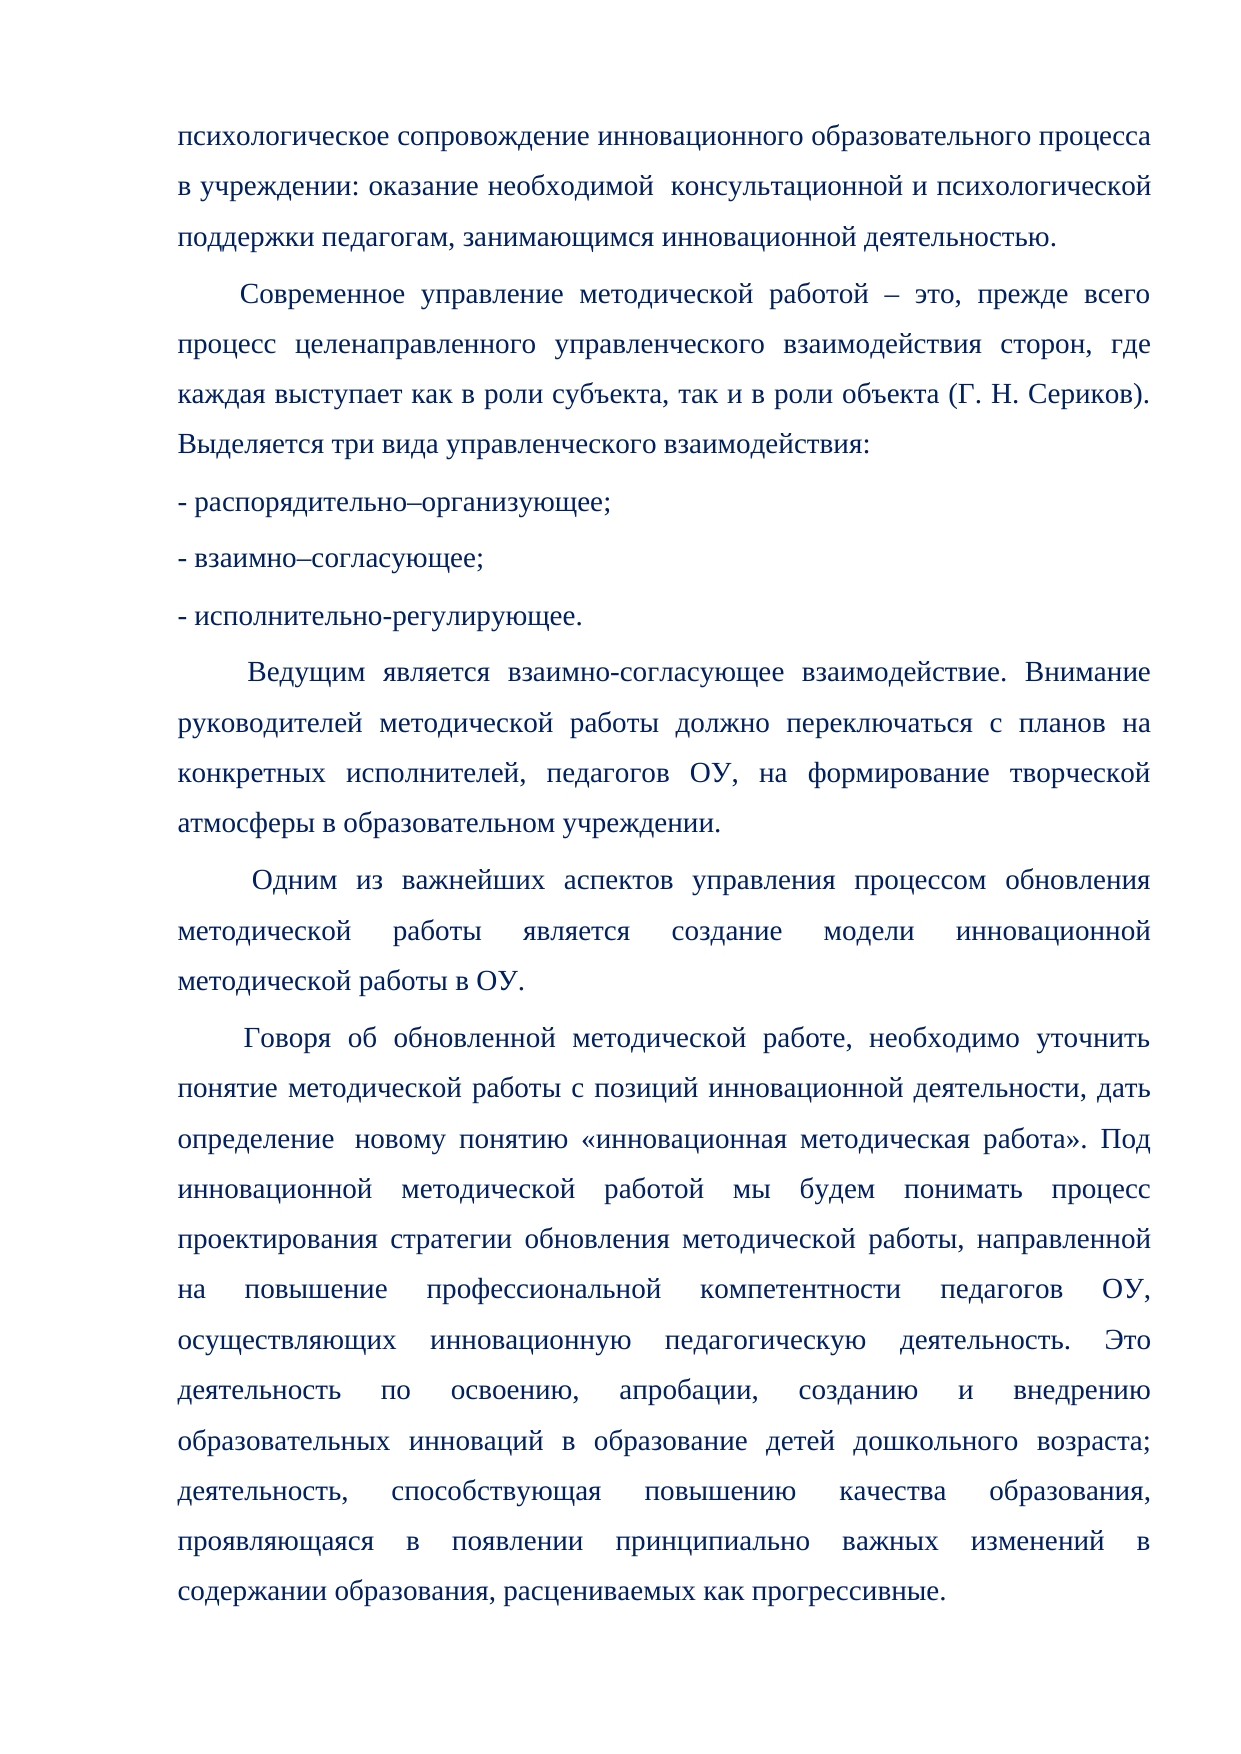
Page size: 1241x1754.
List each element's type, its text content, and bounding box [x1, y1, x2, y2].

text - взаимно–согласующее; [177, 541, 1152, 574]
text Ведущим является взаимно-согласующее взаимодействие. Внимание руководителей методической работы должно переключаться с планов на конкретных исполнителей, педагогов ОУ, на формирование творческой атмосферы в образовательном учреждении. [177, 654, 1152, 839]
text - распорядительно–организующее; [177, 484, 1152, 517]
text Современное управление методической работой – это, прежде всего процесс целенаправленного управленческого взаимодействия сторон, где каждая выступает как в роли субъекта, так и в роли объекта (Г. Н. Сериков). Выделяется три вида управленческого взаимодействия: [177, 276, 1152, 460]
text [177, 118, 1152, 252]
text - исполнительно-регулирующее. [177, 598, 1152, 631]
text Одним из важнейших аспектов управления процессом обновления методической работы является создание модели инновационной методической работы в ОУ. [177, 862, 1152, 997]
text Говоря об обновленной методической работе, необходимо уточнить понятие методической работы с позиций инновационной деятельности, дать определение новому понятию «инновационная методическая работа». Под инновационной методической работой мы будем понимать процесс проектирования стратегии обновления методической работы, направленной на повышение профессиональной компетентности педагогов ОУ, осуществляющих инновационную педагогическую деятельность. Это деятельность по освоению, апробации, созданию и внедрению образовательных инноваций в образование детей дошкольного возраста; деятельность, способствующая повышению качества образования, проявляющаяся в появлении принципиально важных изменений в содержании образования, расцениваемых как прогрессивные. [177, 1020, 1152, 1607]
